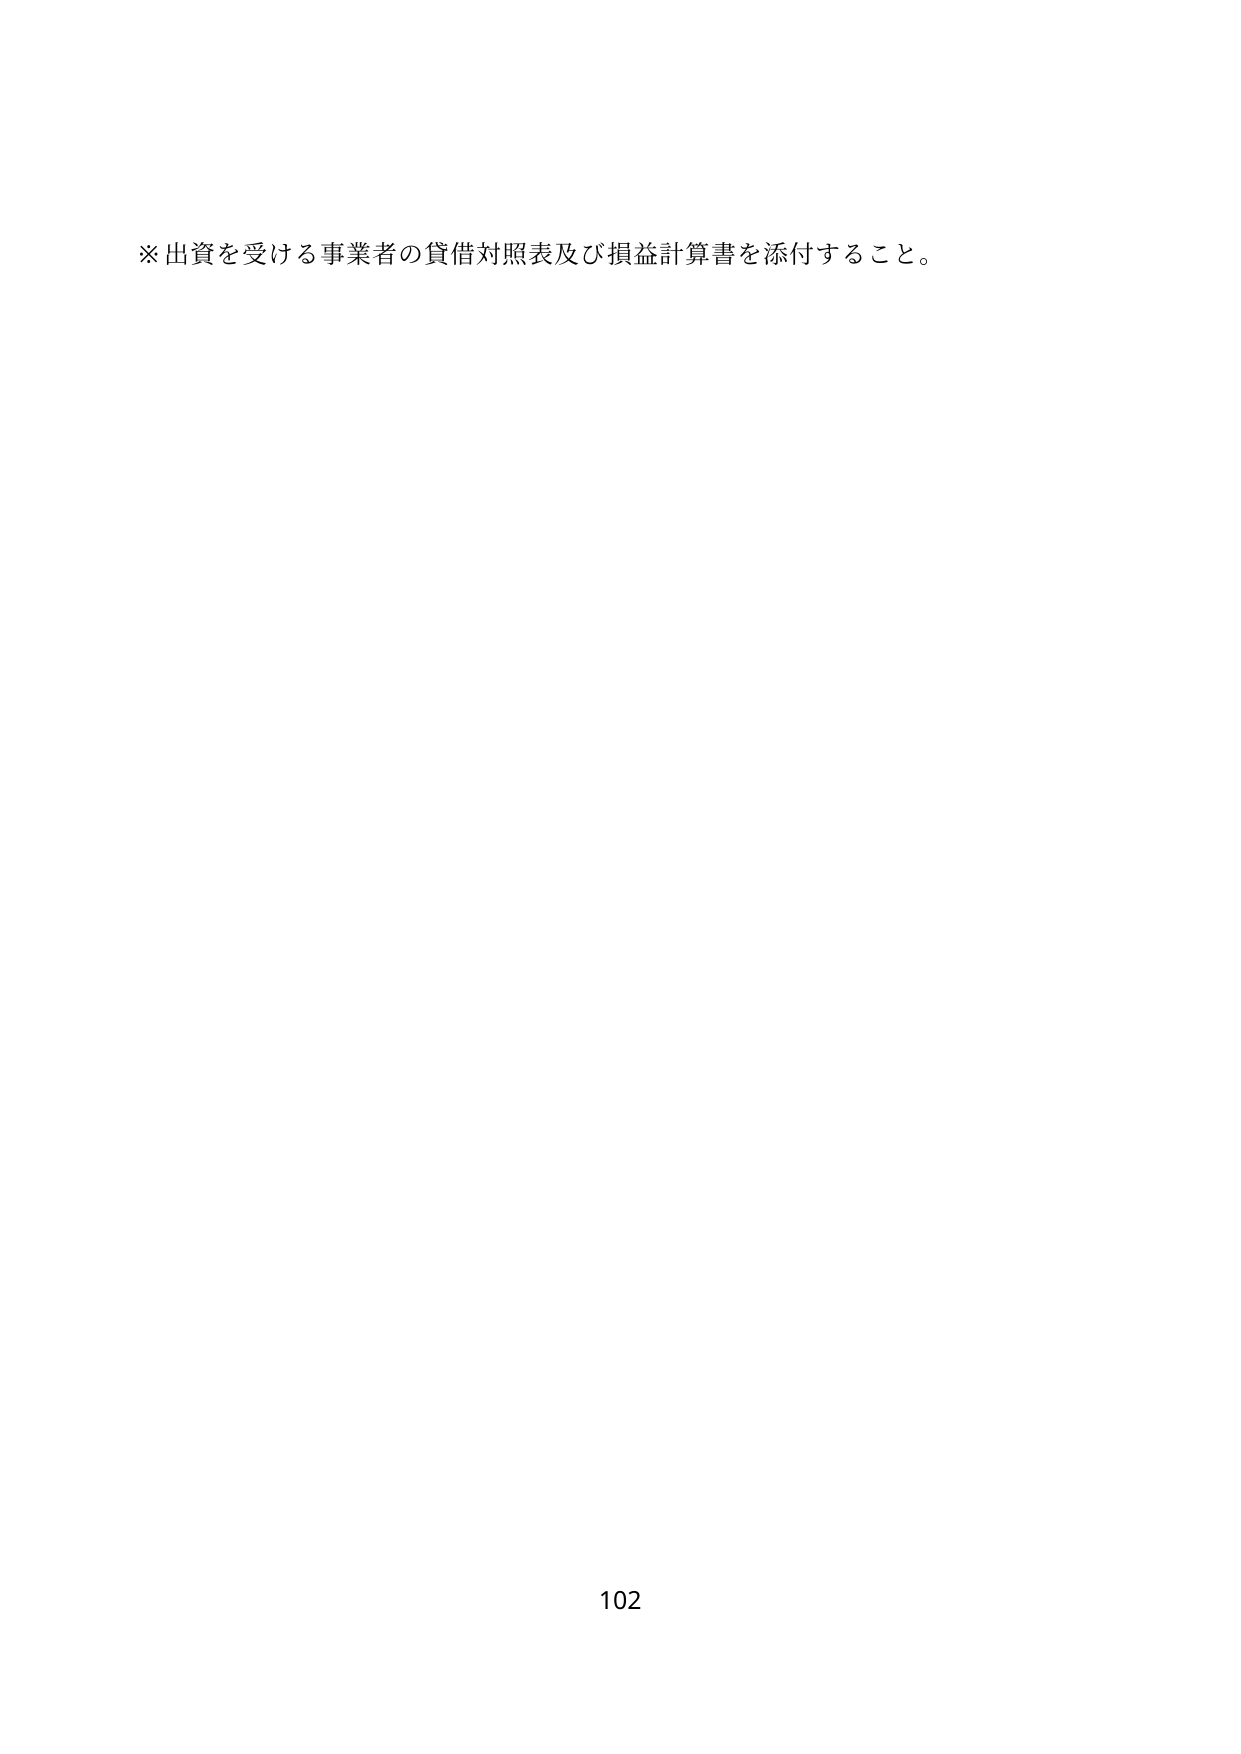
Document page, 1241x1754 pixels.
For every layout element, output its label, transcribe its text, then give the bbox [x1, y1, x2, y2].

text ※出資を受ける事業者の貸借対照表及び損益計算書を添付すること。 [112, 234, 1128, 271]
